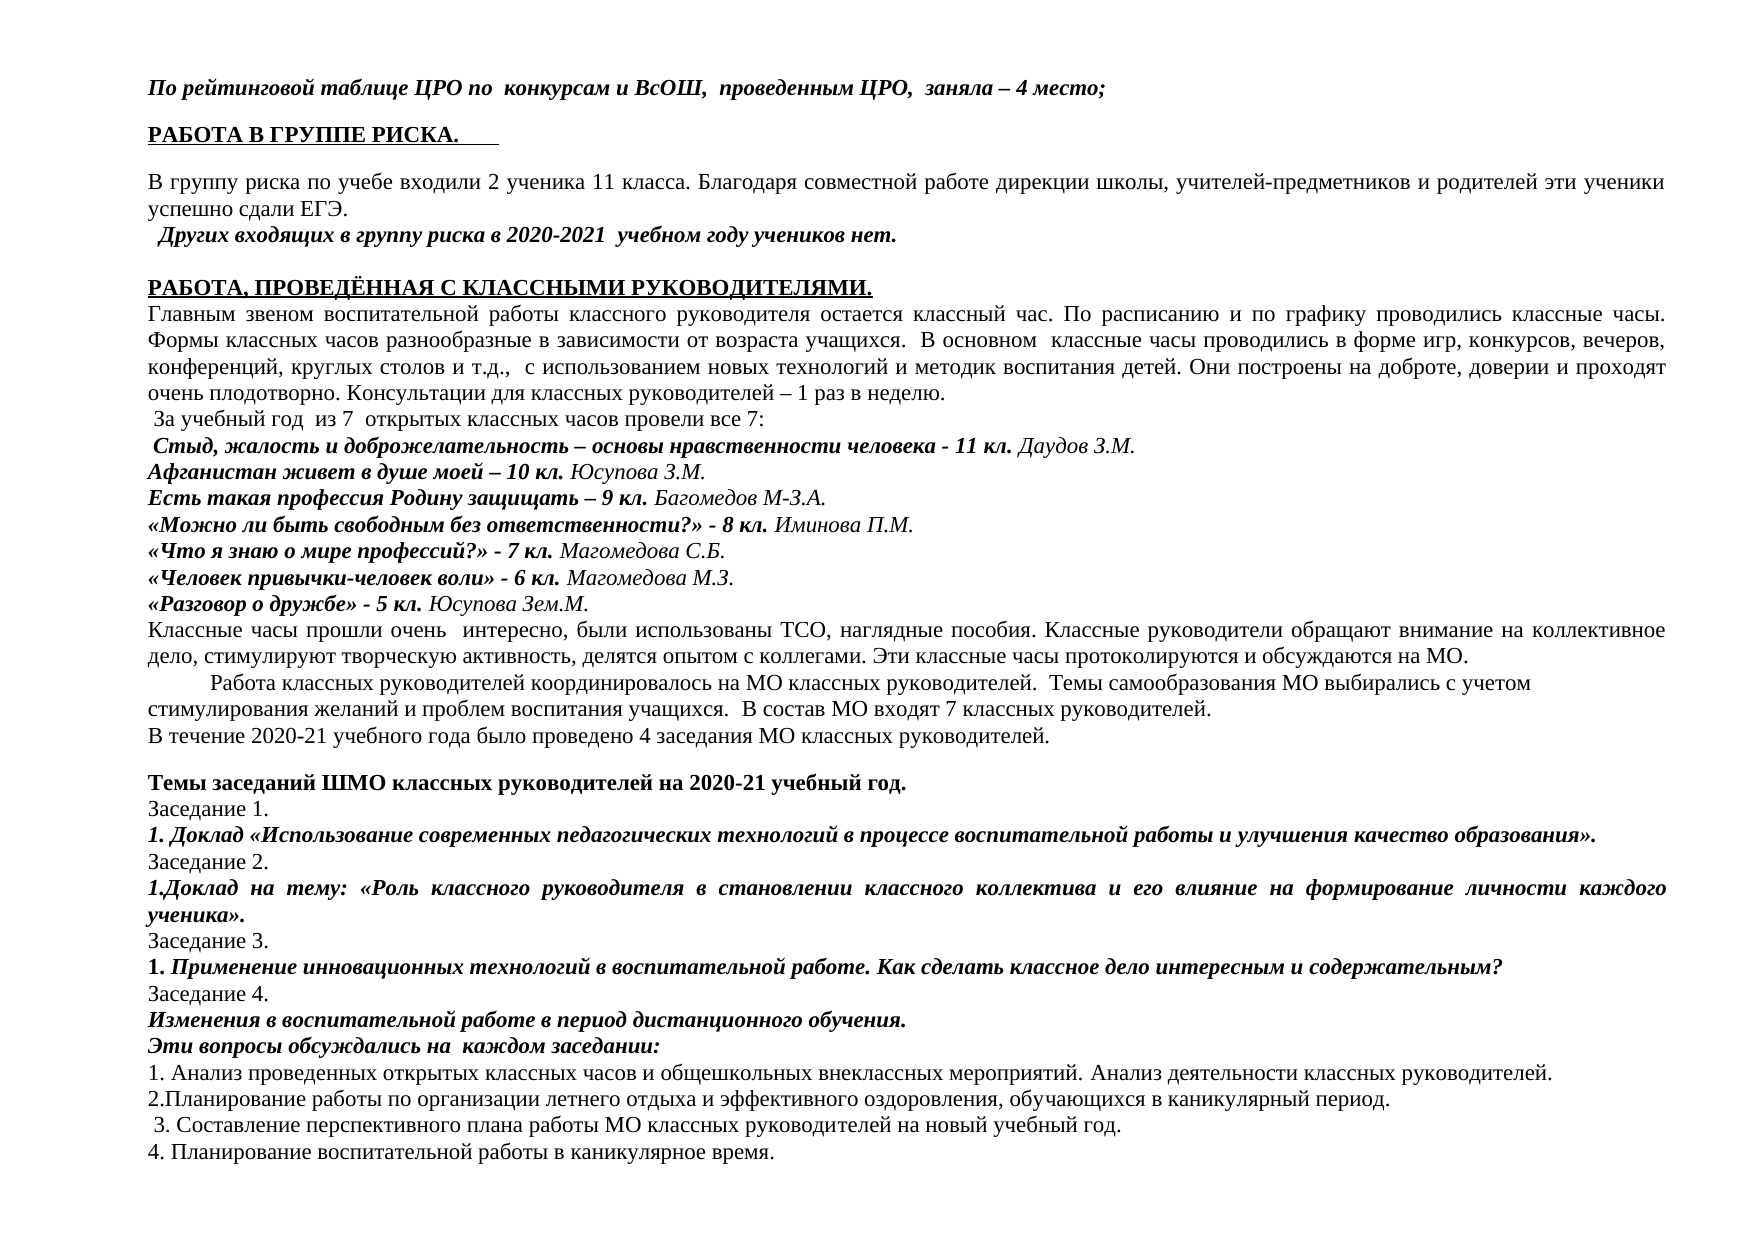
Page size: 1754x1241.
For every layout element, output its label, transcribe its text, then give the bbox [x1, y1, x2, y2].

text РАБОТА В ГРУППЕ РИСКА. [148, 121, 1668, 147]
text Есть такая профессия Родину защищать – 9 кл. Багомедов М-З.А. [148, 484, 1668, 511]
text 1.Доклад на тему: «Роль классного руководителя в становлении классного коллектива и его влияние на формирование личности каждого ученика». [148, 874, 1668, 927]
text Заседание 1. [148, 795, 1668, 822]
text Заседание 2. [148, 848, 1668, 874]
text Главным звеном воспитательной работы классного руководителя остается классный час. По расписанию и по графику проводились классные часы. Формы классных часов разнообразные в зависимости от возраста учащихся. В основном классные часы проводились в форме игр, конкурсов, вечеров, конференций, круглых столов и т.д., с использованием новых технологий и методик воспитания детей. Они построены на доброте, доверии и проходят очень плодотворно. Консультации для классных руководителей – 1 раз в неделю. [148, 300, 1668, 405]
list 2.Планирование работы по организации летнего отдыха и эффективного оздоровления, обучающихся в каникулярный период. [148, 1085, 1680, 1111]
text «Можно ли быть свободным без ответственности?» - 8 кл. Иминова П.М. [148, 511, 1668, 537]
text По рейтинговой таблице ЦРО по конкурсам и ВсОШ, проведенным ЦРО, заняла – 4 место; [148, 74, 1668, 100]
text 1. Анализ проведенных открытых классных часов и общешкольных внеклассных мероприятий. Анализ деятельности классных руководителей. [148, 1059, 1668, 1085]
text 4. Планирование воспитательной работы в каникулярное время. [148, 1138, 1668, 1164]
text Афганистан живет в душе моей – 10 кл. Юсупова З.М. [148, 458, 1668, 484]
text Изменения в воспитательной работе в период дистанционного обучения. [148, 1006, 1668, 1032]
text Темы заседаний ШМО классных руководителей на 2020-21 учебный год. [148, 769, 1668, 795]
text Работа классных руководителей координировалось на МО классных руководителей. Темы самообразования МО выбирались с учетом стимулирования желаний и проблем воспитания учащихся. В состав МО входят 7 классных руководителей. [148, 669, 1668, 722]
text Стыд, жалость и доброжелательность – основы нравственности человека - 11 кл. Даудов З.М. [148, 432, 1668, 458]
list 3. Составление перспективного плана работы МО классных руководителей на новый учебный год. [148, 1111, 1680, 1138]
text «Разговор о дружбе» - 5 кл. Юсупова Зем.М. [148, 590, 1668, 616]
text «Человек привычки-человек воли» - 6 кл. Магомедова М.З. [148, 563, 1668, 590]
text В течение 2020-21 учебного года было проведено 4 заседания МО классных руководителей. [148, 722, 1668, 748]
text 1. Применение инновационных технологий в воспитательной работе. Как сделать классное дело интересным и содержательным? [148, 953, 1668, 980]
text Заседание 4. [148, 980, 1668, 1006]
text 1. Доклад «Использование современных педагогических технологий в процессе воспитательной работы и улучшения качество образования». [148, 822, 1668, 848]
text «Что я знаю о мире профессий?» - 7 кл. Магомедова С.Б. [148, 537, 1668, 563]
text Классные часы прошли очень интересно, были использованы ТСО, наглядные пособия. Классные руководители обращают внимание на коллективное дело, стимулируют творческую активность, делятся опытом с коллегами. Эти классные часы протоколируются и обсуждаются на МО. [148, 616, 1668, 669]
text Других входящих в группу риска в 2020-2021 учебном году учеников нет. [148, 221, 1668, 247]
text За учебный год из 7 открытых классных часов провели все 7: [148, 405, 1668, 432]
text Эти вопросы обсуждались на каждом заседании: [148, 1032, 1668, 1059]
text Заседание 3. [148, 927, 1668, 953]
text РАБОТА, ПРОВЕДЁННАЯ С КЛАССНЫМИ РУКОВОДИТЕЛЯМИ. [148, 274, 1668, 300]
text В группу риска по учебе входили 2 ученика 11 класса. Благодаря совместной работе дирекции школы, учителей-предметников и родителей эти ученики успешно сдали ЕГЭ. [148, 168, 1668, 221]
